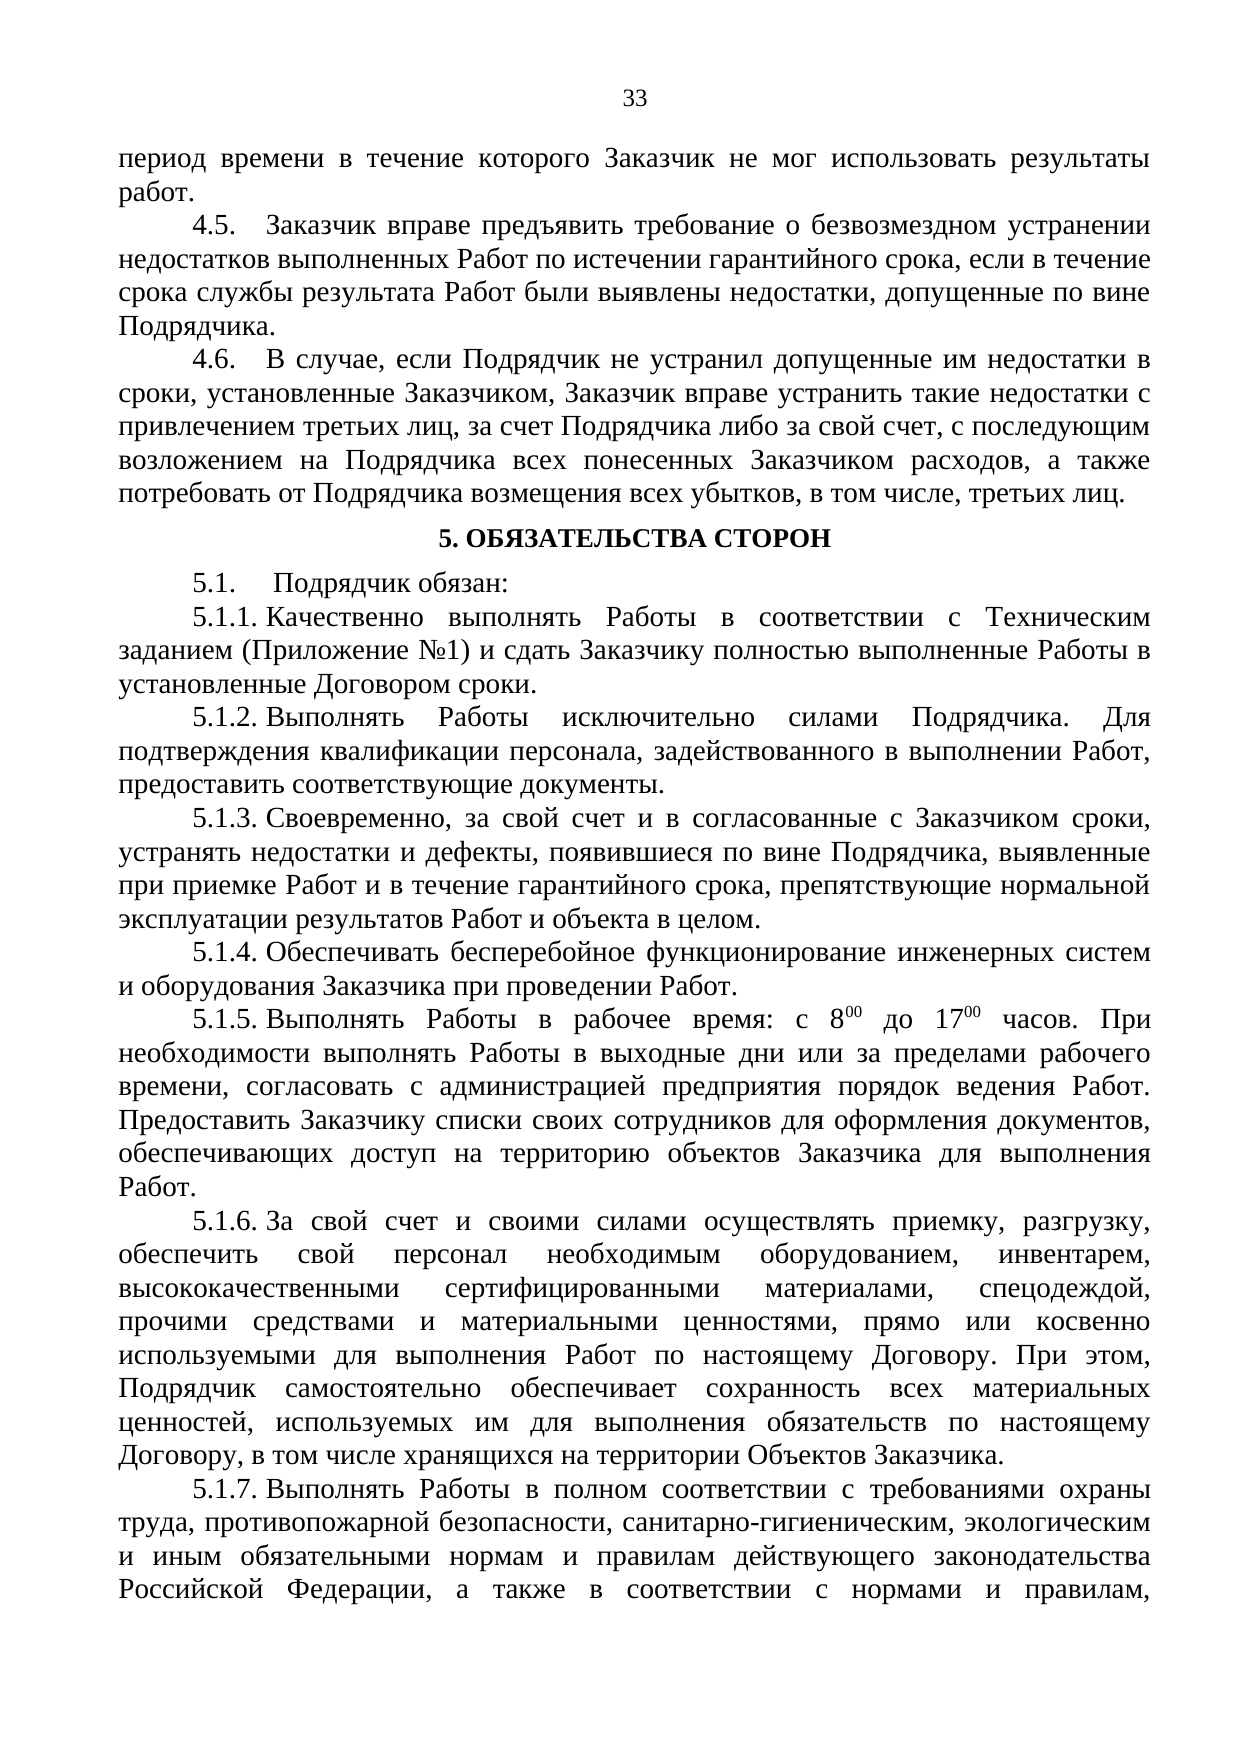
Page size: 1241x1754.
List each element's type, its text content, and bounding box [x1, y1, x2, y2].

list Обеспечивать бесперебойное функционирование инженерных систем и оборудования Заказчика при проведении Работ. [118, 934, 1152, 1001]
list За свой счет и своими силами осуществлять приемку, разгрузку, обеспечить свой персонал необходимым оборудованием, инвентарем, высококачественными сертифицированными материалами, спецодеждой, прочими средствами и материальными ценностями, прямо или косвенно используемыми для выполнения Работ по настоящему Договору. При этом, Подрядчик самостоятельно обеспечивает сохранность всех материальных ценностей, используемых им для выполнения обязательств по настоящему Договору, в том числе хранящихся на территории Объектов Заказчика. [118, 1203, 1152, 1471]
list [118, 140, 1152, 207]
list Подрядчик обязан: [118, 565, 1152, 599]
list Своевременно, за свой счет и в согласованные с Заказчиком сроки, устранять недостатки и дефекты, появившиеся по вине Подрядчика, выявленные при приемке Работ и в течение гарантийного срока, препятствующие нормальной эксплуатации результатов Работ и объекта в целом. [118, 800, 1152, 934]
list Качественно выполнять Работы в соответствии с Техническим заданием (Приложение №1) и сдать Заказчику полностью выполненные Работы в установленные Договором сроки. [118, 599, 1152, 699]
list В случае, если Подрядчик не устранил допущенные им недостатки в сроки, установленные Заказчиком, Заказчик вправе устранить такие недостатки с привлечением третьих лиц, за счет Подрядчика либо за свой счет, с последующим возложением на Подрядчика всех понесенных Заказчиком расходов, а также потребовать от Подрядчика возмещения всех убытков, в том числе, третьих лиц. [118, 341, 1152, 509]
text 5. ОБЯЗАТЕЛЬСТВА СТОРОН [118, 522, 1152, 553]
list Заказчик вправе предъявить требование о безвозмездном устранении недостатков выполненных Работ по истечении гарантийного срока, если в течение срока службы результата Работ были выявлены недостатки, допущенные по вине Подрядчика. [118, 207, 1152, 341]
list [118, 1471, 1152, 1605]
list Выполнять Работы в рабочее время: с 800 до 1700 часов. При необходимости выполнять Работы в выходные дни или за пределами рабочего времени, согласовать с администрацией предприятия порядок ведения Работ. Предоставить Заказчику списки своих сотрудников для оформления документов, обеспечивающих доступ на территорию объектов Заказчика для выполнения Работ. [118, 1001, 1152, 1203]
list Выполнять Работы исключительно силами Подрядчика. Для подтверждения квалификации персонала, задействованного в выполнении Работ, предоставить соответствующие документы. [118, 699, 1152, 800]
